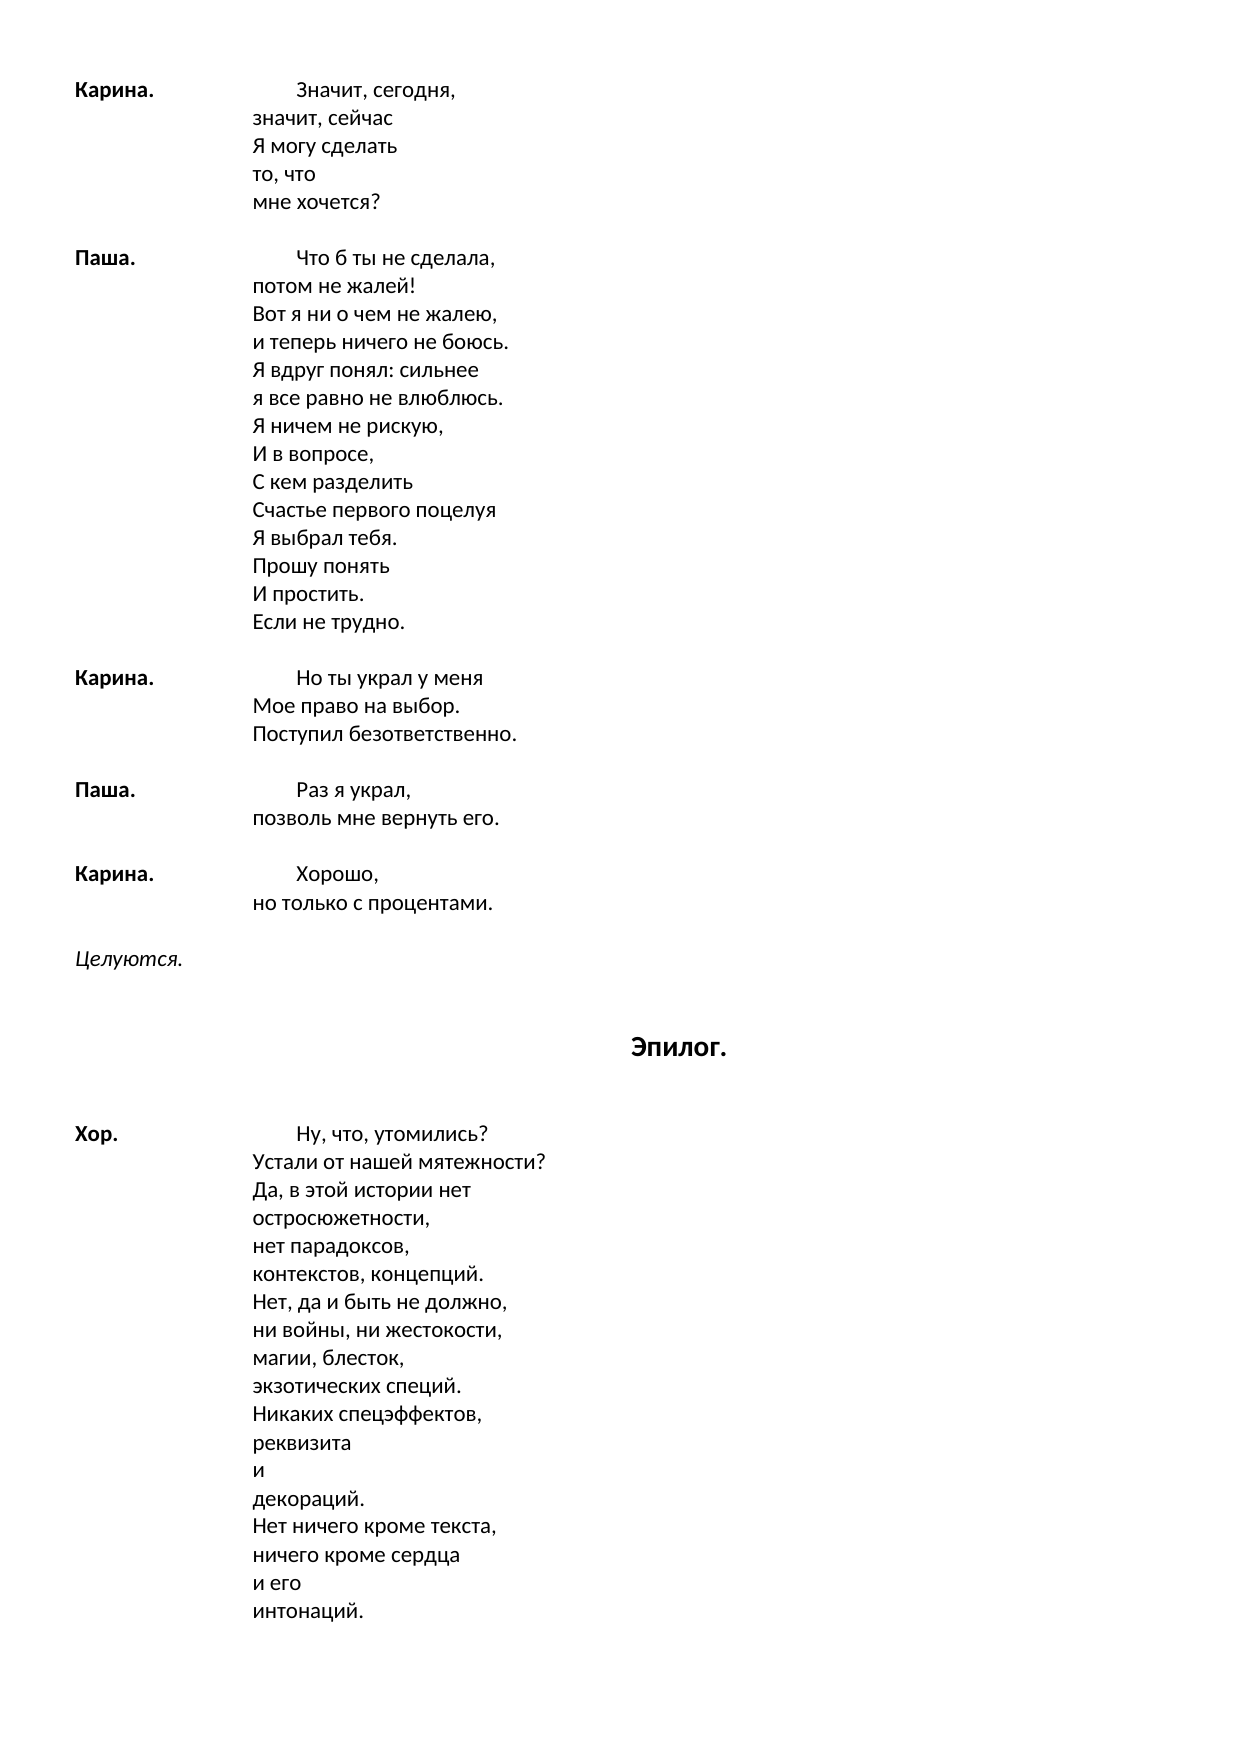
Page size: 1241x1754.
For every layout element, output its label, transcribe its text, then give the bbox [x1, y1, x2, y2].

text Паша. Что б ты не сделала, [75, 243, 1165, 271]
text то, что [75, 159, 1165, 187]
text Эпилог. [75, 1028, 1165, 1063]
text значит, сейчас [75, 103, 1165, 131]
text позволь мне вернуть его. [75, 803, 1165, 832]
text интонаций. [75, 1596, 1165, 1624]
text Мое право на выбор. [119, 691, 1165, 719]
text мне хочется? [75, 187, 1165, 215]
text и [75, 1456, 1165, 1484]
text и теперь ничего не боюсь. [75, 327, 1165, 355]
text магии, блесток, [75, 1343, 1165, 1372]
text Да, в этой истории нет [75, 1175, 1165, 1203]
text контекстов, концепций. [75, 1259, 1165, 1287]
text Я ничем не рискую, [75, 411, 1165, 439]
text декораций. [75, 1484, 1165, 1512]
text я все равно не влюблюсь. [75, 383, 1165, 411]
text Счастье первого поцелуя [75, 495, 1165, 523]
text и его [75, 1568, 1165, 1596]
text остросюжетности, [75, 1203, 1165, 1231]
text Хор. Ну, что, утомились? [75, 1119, 1165, 1147]
text Карина. Но ты украл у меня [75, 663, 1165, 691]
text И простить. [75, 579, 1165, 607]
text Прошу понять [75, 551, 1165, 579]
text Карина. Хорошо, [75, 859, 1165, 888]
text И в вопросе, [75, 439, 1165, 467]
text С кем разделить [75, 467, 1165, 495]
text нет парадоксов, [75, 1231, 1165, 1259]
text потом не жалей! [75, 271, 1165, 299]
text Целуются. [75, 944, 1165, 972]
text Нет ничего кроме текста, [75, 1512, 1165, 1540]
text Вот я ни о чем не жалею, [75, 299, 1165, 327]
text но только с процентами. [75, 888, 1165, 916]
text Карина. Значит, сегодня, [75, 75, 1165, 103]
text реквизита [75, 1428, 1165, 1456]
text экзотических специй. [75, 1372, 1165, 1399]
text Паша. Раз я украл, [75, 776, 1165, 803]
text ничего кроме сердца [75, 1540, 1165, 1568]
text Я вдруг понял: сильнее [75, 355, 1165, 383]
text Нет, да и быть не должно, [75, 1287, 1165, 1316]
text Если не трудно. [75, 607, 1165, 635]
text Поступил безответственно. [75, 719, 1165, 747]
text Я выбрал тебя. [75, 523, 1165, 551]
text Устали от нашей мятежности? [75, 1147, 1165, 1175]
text Я могу сделать [75, 131, 1165, 159]
text ни войны, ни жестокости, [75, 1316, 1165, 1343]
text Никаких спецэффектов, [75, 1399, 1165, 1428]
